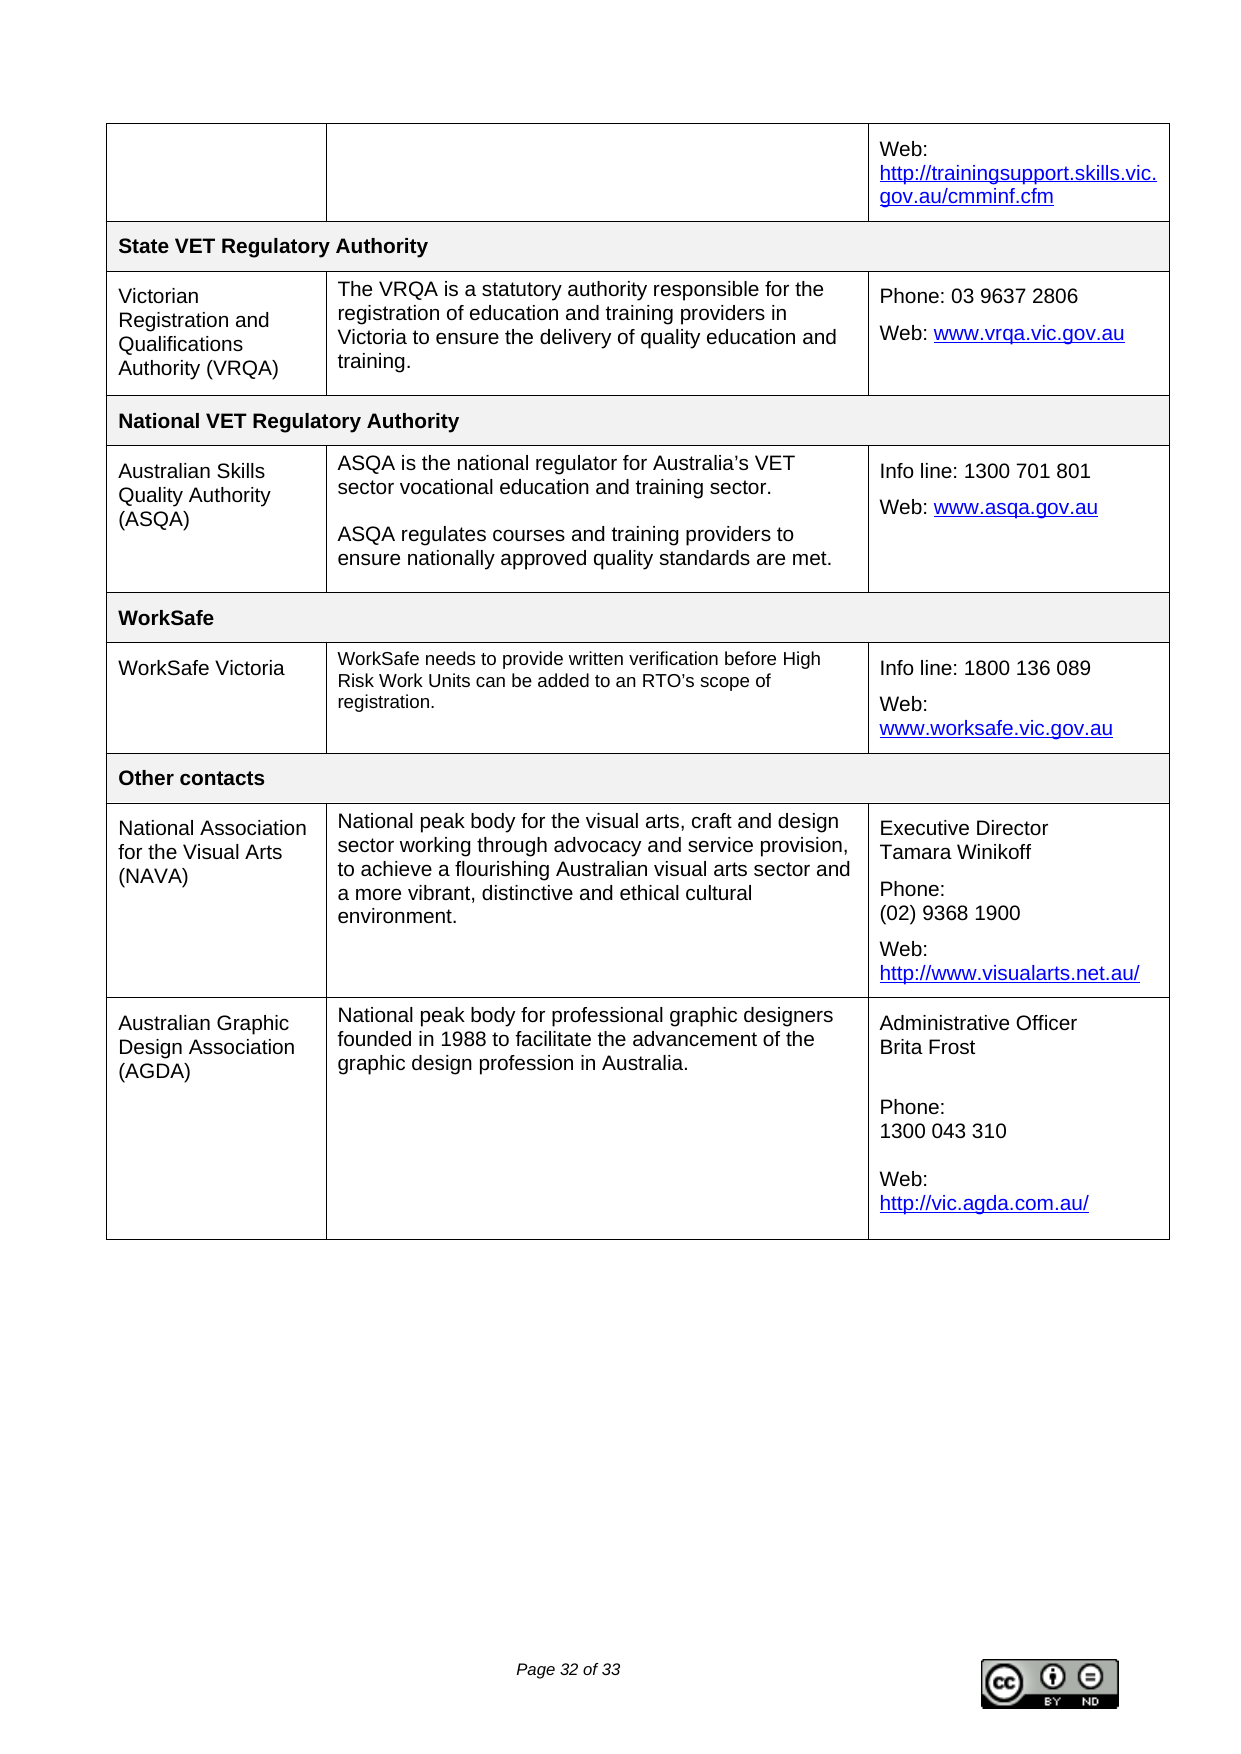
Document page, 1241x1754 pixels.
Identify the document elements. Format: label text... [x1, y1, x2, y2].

table_cell Australian Skills Quality Authority (ASQA) [107, 446, 326, 592]
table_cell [327, 124, 868, 221]
table_cell National Association for the Visual Arts (NAVA) [107, 804, 326, 997]
table_cell Executive Director Tamara Winikoff Phone: (02) 9368 1900 Web: http://www.visualarts.net.au/ [869, 804, 1169, 997]
table_cell Info line: 1800 136 089 Web: www.worksafe.vic.gov.au [869, 643, 1169, 752]
table_cell WorkSafe [107, 593, 1169, 642]
picture [981, 1659, 1119, 1709]
table_cell Victorian Registration and Qualifications Authority (VRQA) [107, 272, 326, 395]
table_cell Administrative Officer Brita Frost Phone: 1300 043 310 Web: http://vic.agda.com.au/ [869, 998, 1169, 1239]
table_cell Info line: 1300 701 801 Web: www.asqa.gov.au [869, 446, 1169, 592]
table_cell Phone: 03 9637 2806 Web: www.vrqa.vic.gov.au [869, 272, 1169, 395]
table_cell WorkSafe Victoria [107, 643, 326, 752]
table_cell The VRQA is a statutory authority responsible for the registration of education and training providers in Victoria to ensure the delivery of quality education and training. [327, 272, 868, 395]
table_cell Australian Graphic Design Association (AGDA) [107, 998, 326, 1239]
table_cell State VET Regulatory Authority [107, 222, 1169, 271]
table_cell National peak body for professional graphic designers founded in 1988 to facilitate the advancement of the graphic design profession in Australia. [327, 998, 868, 1239]
table_cell National peak body for the visual arts, craft and design sector working through advocacy and service provision, to achieve a flourishing Australian visual arts sector and a more vibrant, distinctive and ethical cultural environment. [327, 804, 868, 997]
table_cell WorkSafe needs to provide written verification before High Risk Work Units can be added to an RTO’s scope of registration. [327, 643, 868, 752]
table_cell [107, 124, 326, 221]
table_cell ASQA is the national regulator for Australia’s VET sector vocational education and training sector. ASQA regulates courses and training providers to ensure nationally approved quality standards are met. [327, 446, 868, 592]
table_cell National VET Regulatory Authority [107, 396, 1169, 445]
table_cell Other contacts [107, 754, 1169, 802]
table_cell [869, 124, 1169, 221]
